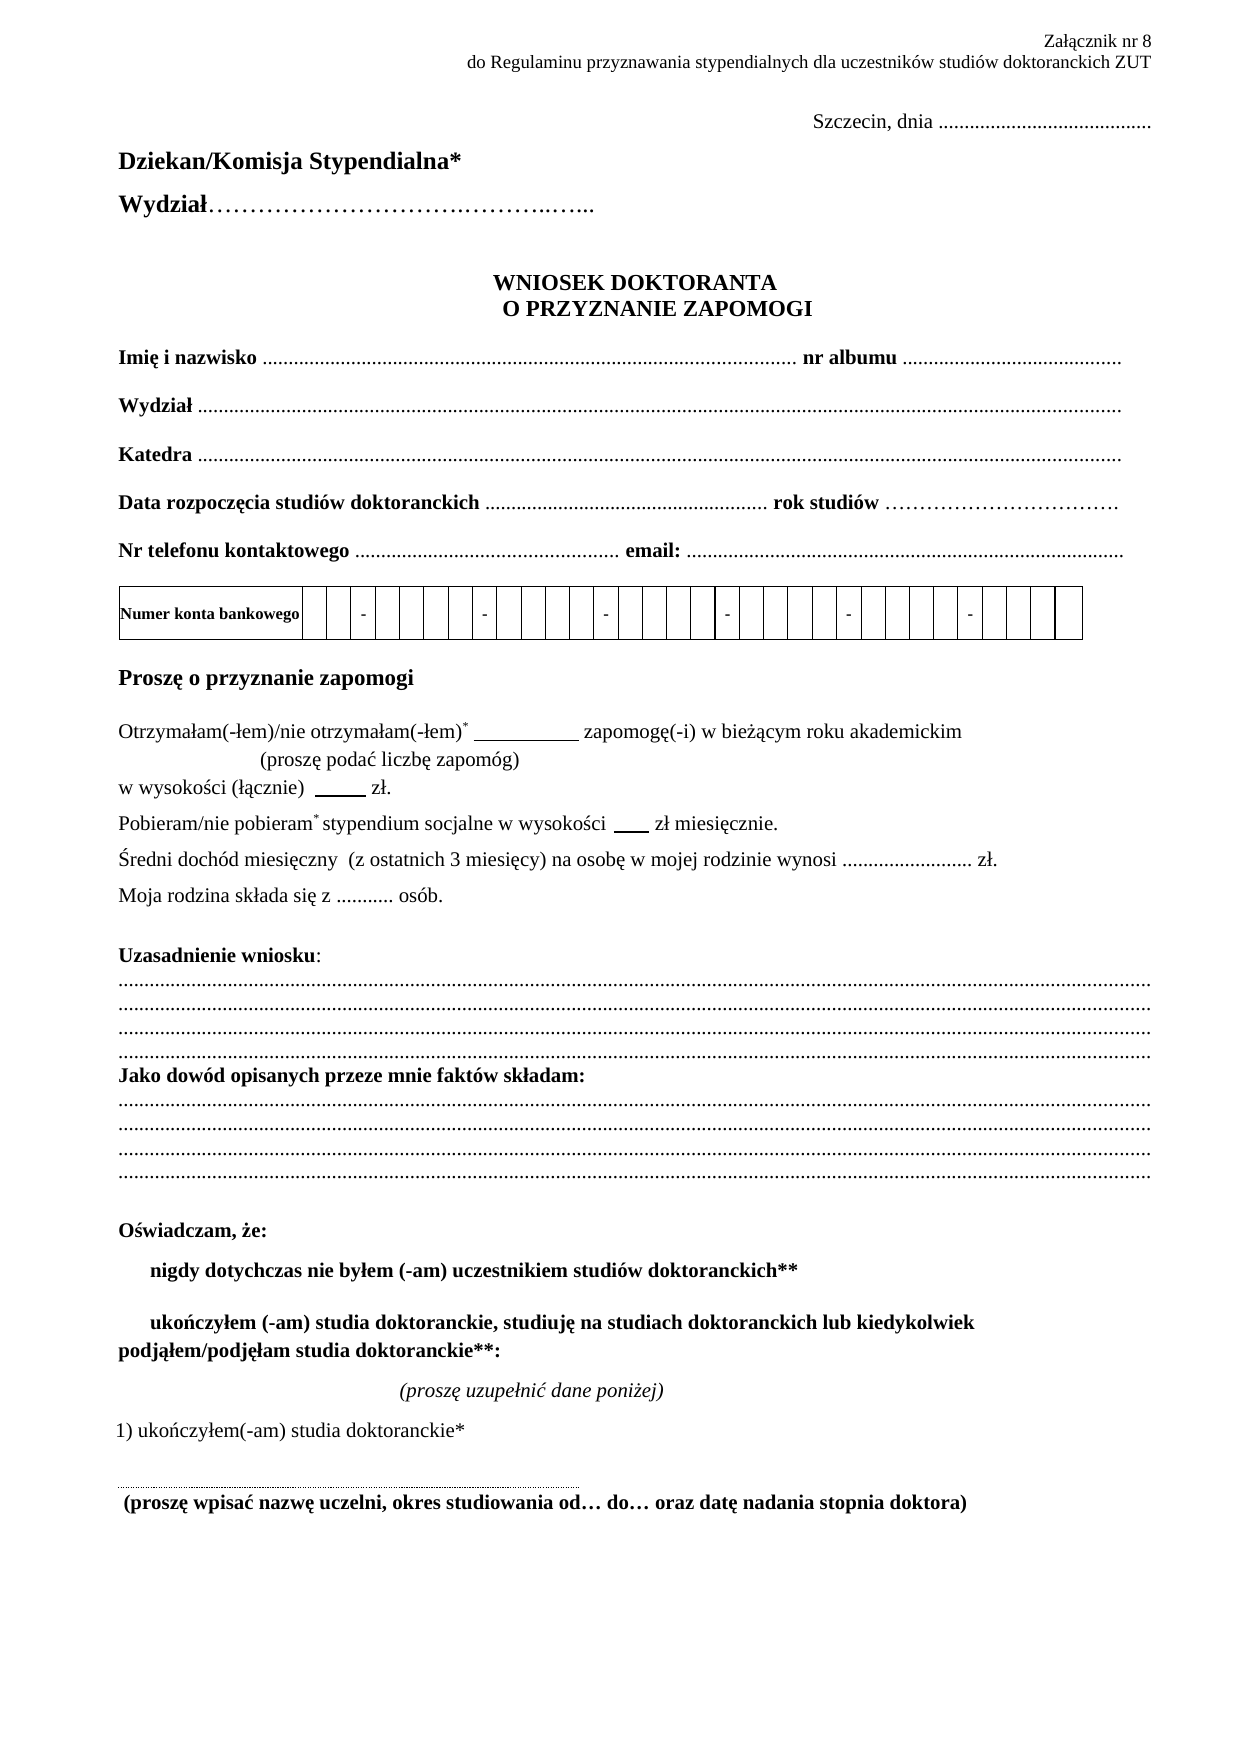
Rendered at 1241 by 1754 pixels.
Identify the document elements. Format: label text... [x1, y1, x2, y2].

table_header [400, 587, 423, 639]
table_header [740, 587, 763, 639]
text Moja rodzina składa się z ........... osób. [118, 883, 1152, 907]
text Średni dochód miesięczny (z ostatnich 3 miesięcy) na osobę w mojej rodzinie wynosi ......................... zł. [118, 847, 1152, 871]
text  ukończyłem (-am) studia doktoranckie, studiuję na studiach doktoranckich lub kiedykolwiek podjąłem/podjęłam studia doktoranckie**: [118, 1310, 1152, 1362]
text do Regulaminu przyznawania stypendialnych dla uczestników studiów doktoranckich ZUT [310, 51, 1152, 73]
table_header - [473, 587, 496, 639]
table_header [424, 587, 448, 639]
table_header [522, 587, 545, 639]
table_header [449, 587, 472, 639]
text Pobieram/nie pobieram* stypendium socjalne w wysokości zł miesięcznie. [118, 811, 1152, 835]
table_header [910, 587, 933, 639]
table_header [813, 587, 836, 639]
subtitle WNIOSEK DOKTORANTA O PRZYZNANIE ZAPOMOGI [118, 268, 1152, 321]
table_header - [351, 587, 375, 639]
text Katedra [118, 442, 1152, 466]
text (proszę wpisać nazwę uczelni, okres studiowania od… do… oraz datę nadania stopnia doktora) [118, 1490, 1152, 1514]
table_header - [958, 587, 982, 639]
table_header [546, 587, 569, 639]
text Oświadczam, że: [118, 1218, 1152, 1242]
text Data rozpoczęcia studiów doktoranckich rok studiów ……………………………. [118, 490, 1152, 514]
text Nr telefonu kontaktowego email: .................................................................................... [118, 538, 1152, 562]
table_header [570, 587, 593, 639]
text Wydział………………………….………..…... [118, 189, 1152, 218]
table_header [376, 587, 399, 639]
text 1) ukończyłem(-am) studia doktoranckie* [115, 1418, 1152, 1442]
table_header [327, 587, 350, 639]
text w wysokości (łącznie) zł. [118, 775, 1152, 799]
table_header [1007, 587, 1030, 639]
table_header [1031, 587, 1054, 639]
text (proszę podać liczbę zapomóg) [118, 747, 1152, 771]
table_header [788, 587, 812, 639]
text Jako dowód opisanych przeze mnie faktów składam: [118, 1063, 1152, 1087]
text Wydział [118, 393, 1152, 417]
table_header [667, 587, 690, 639]
table_header [497, 587, 521, 639]
table_header [983, 587, 1006, 639]
table_header [303, 587, 326, 639]
text Proszę o przyznanie zapomogi [118, 664, 1114, 691]
table_header [691, 587, 714, 639]
table_header [643, 587, 666, 639]
table_header [862, 587, 885, 639]
text Otrzymałam(-łem)/nie otrzymałam(-łem)* zapomogę(-i) w bieżącym roku akademickim [118, 719, 1152, 743]
text Załącznik nr 8 [662, 29, 1152, 51]
text Imię i nazwisko nr albumu [118, 345, 1152, 369]
table_header [764, 587, 787, 639]
text Dziekan/Komisja Stypendialna* [118, 146, 1152, 174]
table_header - [716, 587, 739, 639]
table_header - [594, 587, 618, 639]
text (proszę uzupełnić dane poniżej) [118, 1378, 1152, 1402]
table_header Numer konta bankowego [120, 587, 302, 639]
table_header - [837, 587, 861, 639]
table_header [934, 587, 957, 639]
table_header [1056, 587, 1082, 639]
table_header [619, 587, 642, 639]
text Szczecin, dnia ......................................... [118, 109, 1152, 133]
text  nigdy dotychczas nie byłem (-am) uczestnikiem studiów doktoranckich** [118, 1258, 1152, 1282]
table_header [886, 587, 909, 639]
text Uzasadnienie wniosku: [118, 943, 1152, 967]
